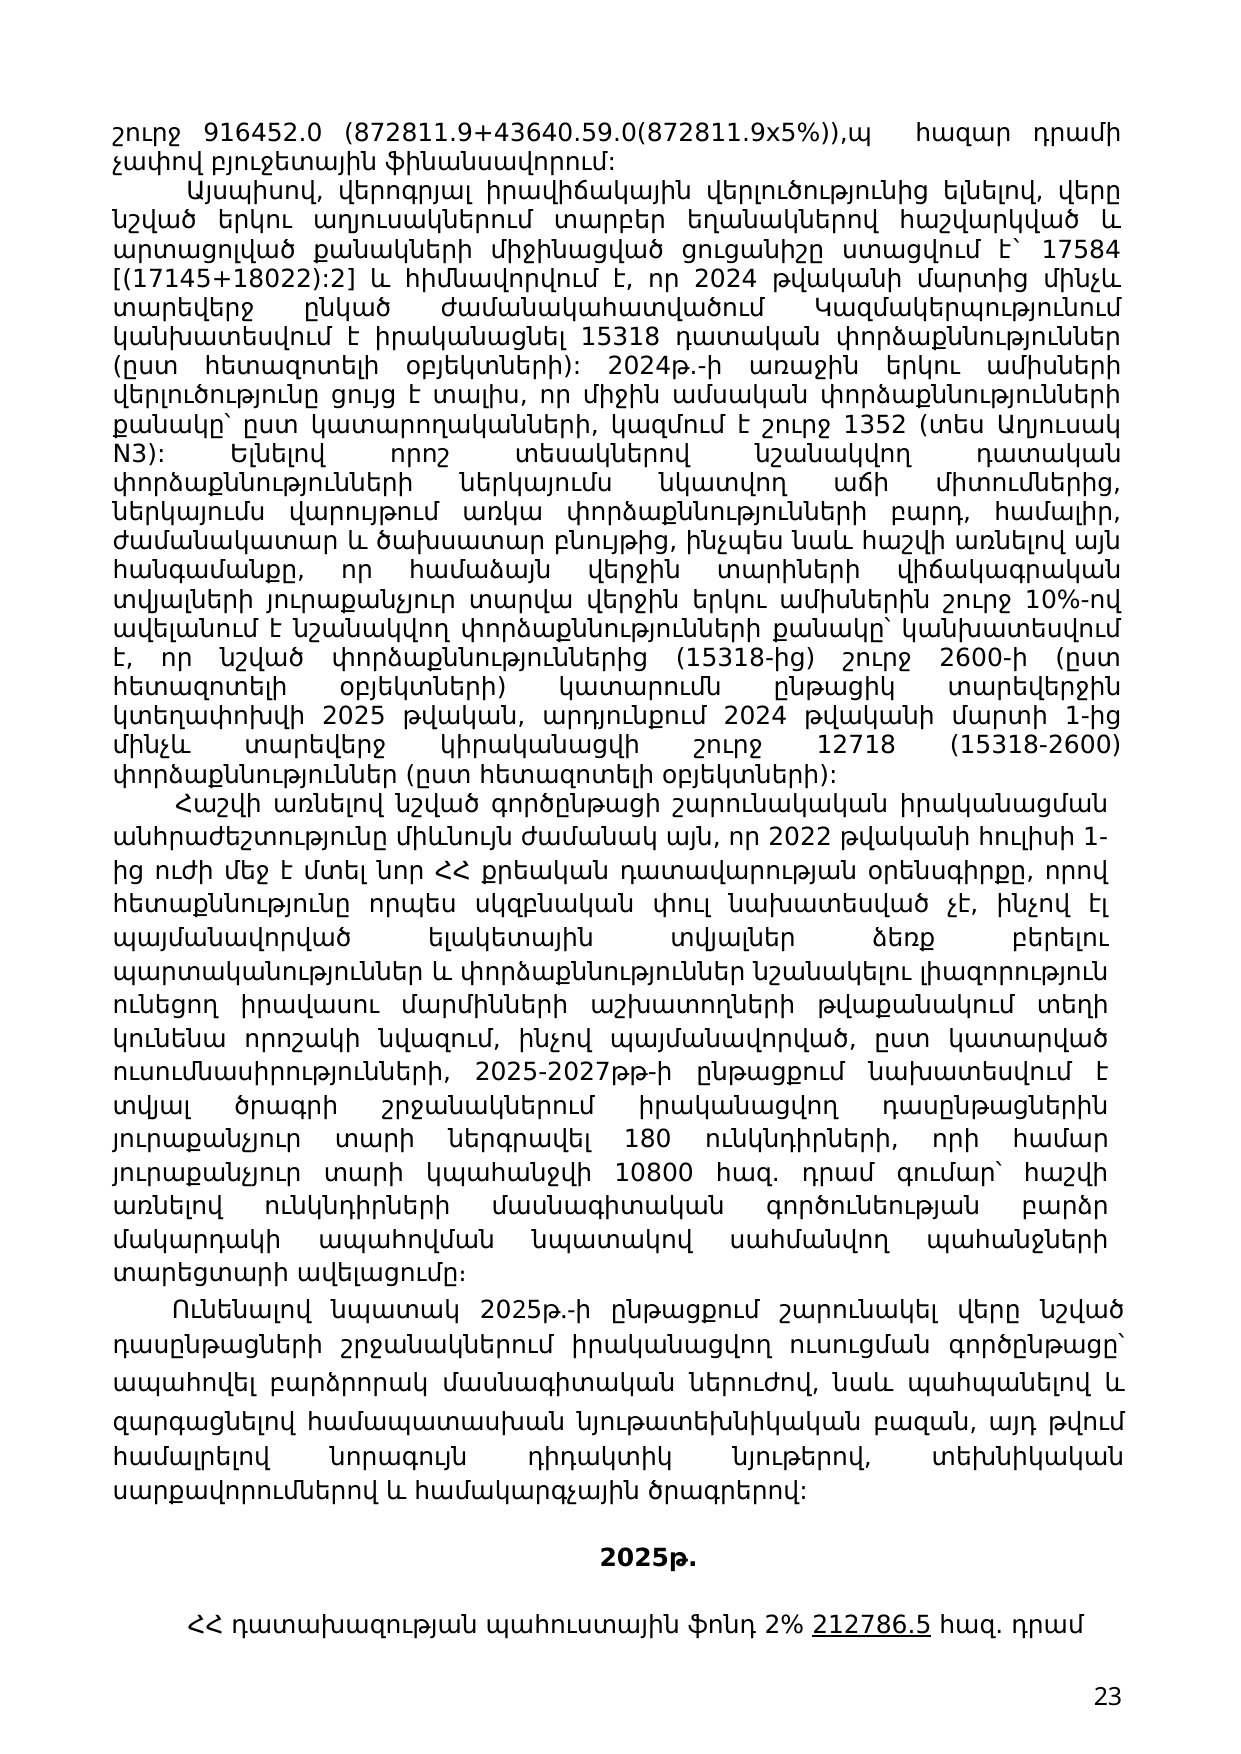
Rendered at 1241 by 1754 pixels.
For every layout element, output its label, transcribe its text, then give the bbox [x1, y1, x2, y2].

text Այսպիսով, վերոգրյալ իրավիճակային վերլուծությունից ելնելով, վերը նշված երկու աղյուսակներում տարբեր եղանակներով հաշվարկված և արտացոլված քանակների միջինացված ցուցանիշը ստացվում է` 17584 [(17145+18022):2] և հիմնավորվում է, որ 2024 թվականի մարտից մինչև տարեվերջ ընկած ժամանակահատվածում Կազմակերպությունում կանխատեսվում է իրականացնել 15318 դատական փորձաքննություններ (ըստ հետազոտելի օբյեկտների): 2024թ.-ի առաջին երկու ամիսների վերլուծությունը ցույց է տալիս, որ միջին ամսական փորձաքննությունների քանակը՝ ըստ կատարողականների, կազմում է շուրջ 1352 (տես Աղյուսակ N3): Ելնելով որոշ տեսակներով նշանակվող դատական փորձաքննությունների ներկայումս նկատվող աճի միտումներից, ներկայումս վարույթում առկա փորձաքննությունների բարդ, համալիր, ժամանակատար և ծախսատար բնույթից, ինչպես նաև հաշվի առնելով այն հանգամանքը, որ համաձայն վերջին տարիների վիճակագրական տվյալների յուրաքանչյուր տարվա վերջին երկու ամիսներին շուրջ 10%-ով ավելանում է նշանակվող փորձաքննությունների քանակը՝ կանխատեսվում է, որ նշված փորձաքննություններից (15318-ից) շուրջ 2600-ի (ըստ հետազոտելի օբյեկտների) կատարումն ընթացիկ տարեվերջին կտեղափոխվի 2025 թվական, արդյունքում 2024 թվականի մարտի 1-ից մինչև տարեվերջ կիրականացվի շուրջ 12718 (15318-2600) փորձաքննություններ (ըստ հետազոտելի օբյեկտների): [112, 176, 1122, 789]
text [112, 118, 1122, 176]
text Ունենալով նպատակ 2025թ.-ի ընթացքում շարունակել վերը նշված դասընթացների շրջանակներում իրականացվող ուսուցման գործընթացը՝ ապահովել բարձրորակ մասնագիտական ներուժով, նաև պահպանելով և զարգացնելով համապատասխան նյութատեխնիկական բազան, այդ թվում համալրելով նորագույն դիդակտիկ նյութերով, տեխնիկական սարքավորումներով և համակարգչային ծրագրերով: [112, 1292, 1125, 1505]
text ՀՀ դատախազության պահուստային ֆոնդ 2% 212786.5 հազ. դրամ [112, 1610, 1122, 1639]
text Հաշվի առնելով նշված գործընթացի շարունակական իրականացման անհրաժեշտությունը միևնույն ժամանակ այն, որ 2022 թվականի հուլիսի 1-ից ուժի մեջ է մտել նոր ՀՀ քրեական դատավարության օրենսգիրքը, որով հետաքննությունը որպես սկզբնական փուլ նախատեսված չէ, ինչով էլ պայմանավորված ելակետային տվյալներ ձեռք բերելու պարտականություններ և փորձաքննություններ նշանակելու լիազորություն ունեցող իրավասու մարմինների աշխատողների թվաքանակում տեղի կունենա որոշակի նվազում, ինչով պայմանավորված, ըստ կատարված ուսումնասիրությունների, 2025-2027թթ-ի ընթացքում նախատեսվում է տվյալ ծրագրի շրջանակներում իրականացվող դասընթացներին յուրաքանչյուր տարի ներգրավել 180 ունկնդիրների, որի համար յուրաքանչյուր տարի կպահանջվի 10800 հազ. դրամ գումար՝ հաշվի առնելով ունկնդիրների մասնագիտական գործունեության բարձր մակարդակի ապահովման նպատակով սահմանվող պահանջների տարեցտարի ավելացումը։ [112, 789, 1109, 1288]
text 2025թ. [112, 1543, 1125, 1572]
